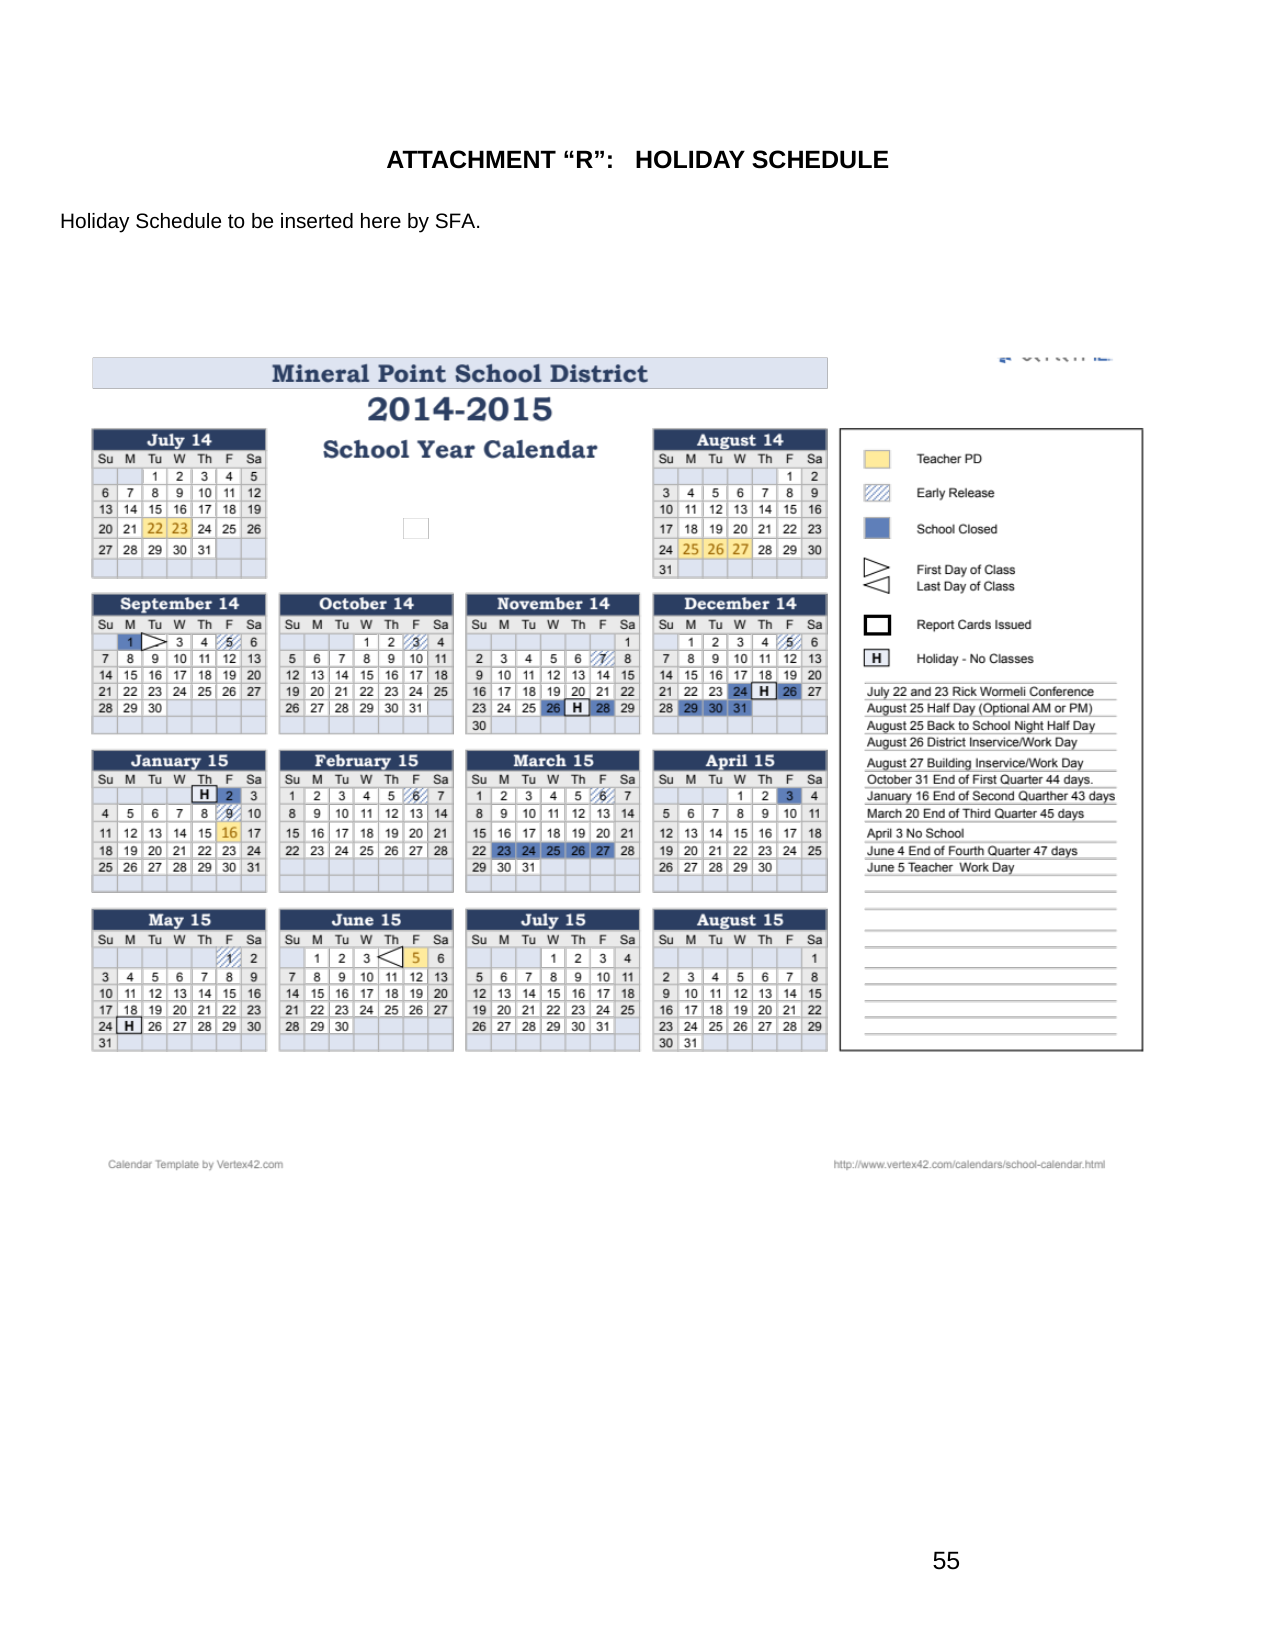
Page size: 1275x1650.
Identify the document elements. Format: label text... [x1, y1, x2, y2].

subtitle ATTACHMENT “R”: HOLIDAY SCHEDULE [60, 145, 1215, 174]
text Holiday Schedule to be inserted here by SFA. [60, 209, 1215, 233]
